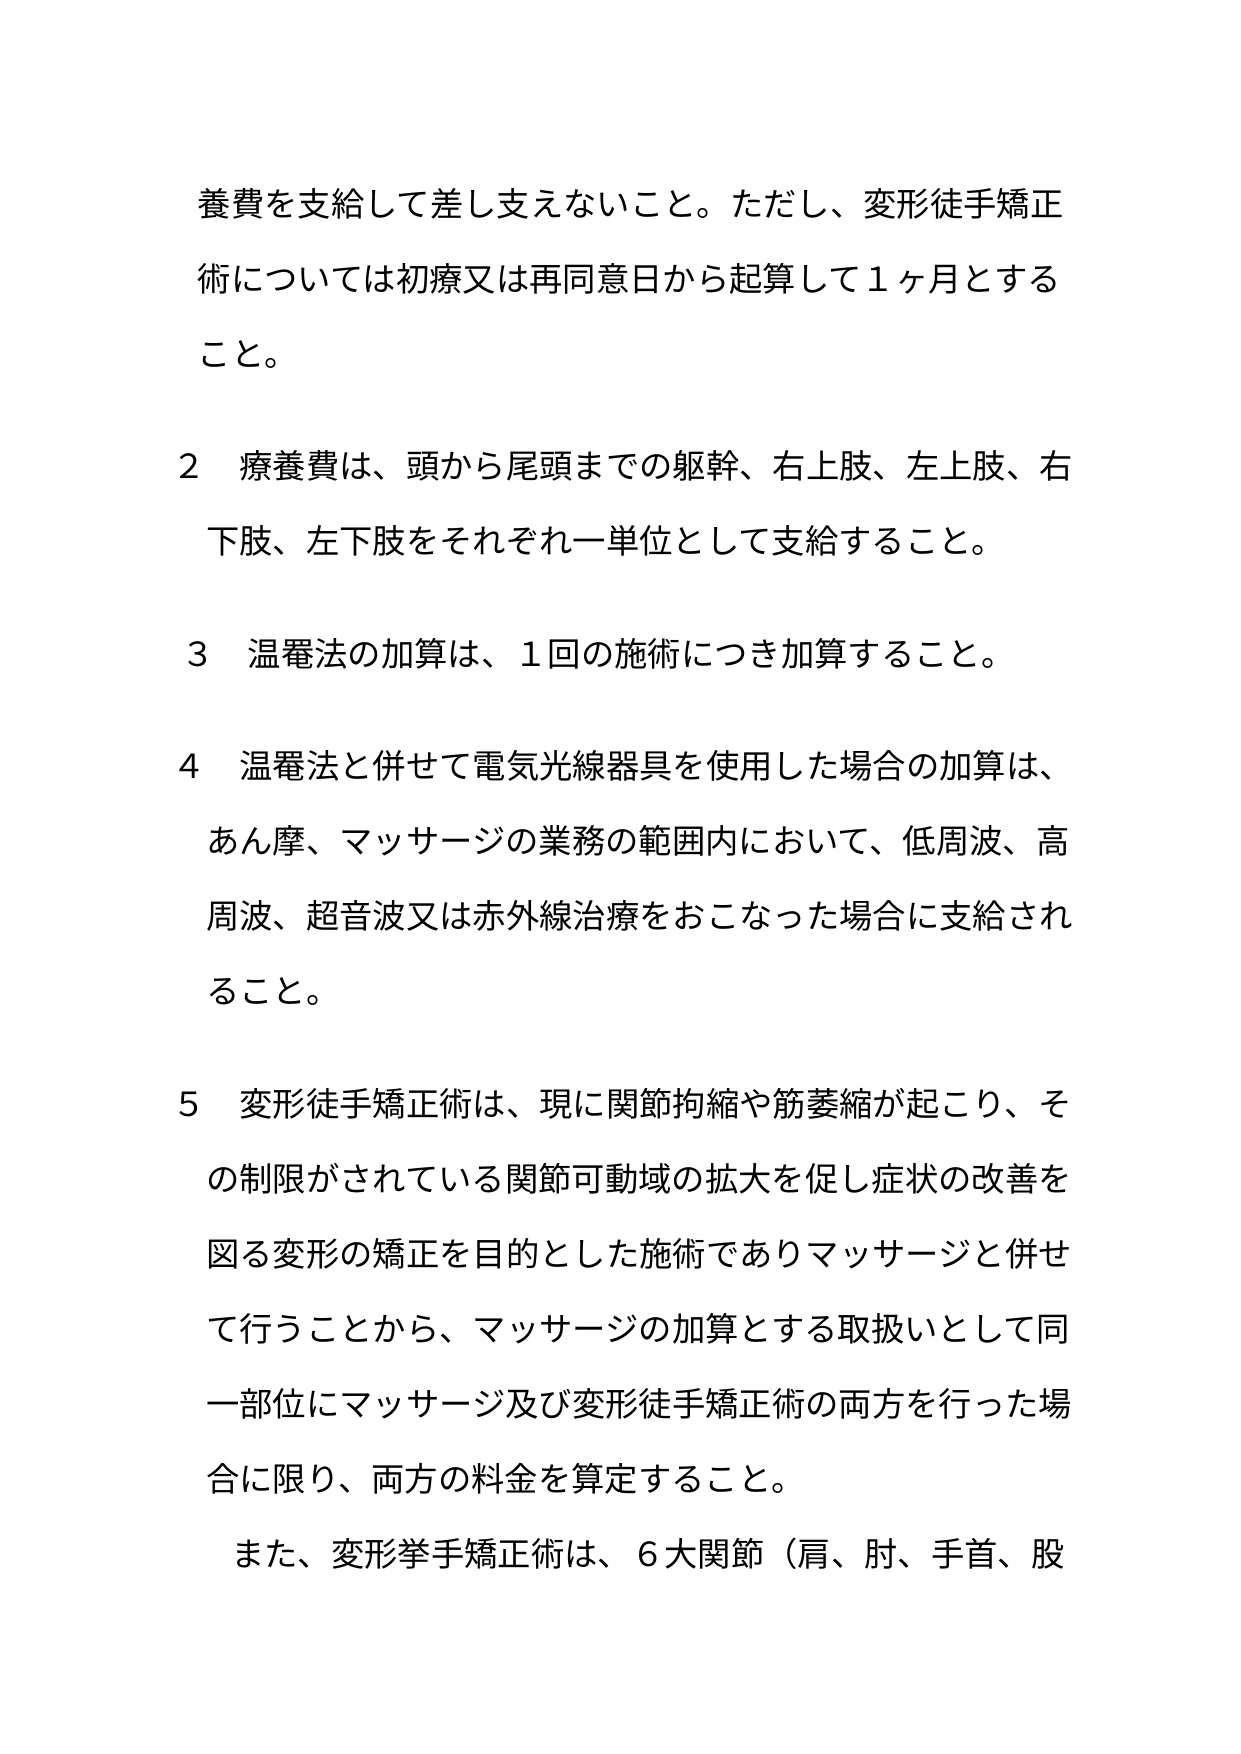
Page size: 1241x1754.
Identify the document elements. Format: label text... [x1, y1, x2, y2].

text ５ 変形徒手矯正術は、現に関節拘縮や筋萎縮が起こり、その制限がされている関節可動域の拡大を促し症状の改善を図る変形の矯正を目的とした施術でありマッサージと併せて行うことから、マッサージの加算とする取扱いとして同一部位にマッサージ及び変形徒手矯正術の両方を行った場合に限り、両方の料金を算定すること。 [173, 1064, 1092, 1514]
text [198, 1514, 1092, 1589]
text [198, 164, 1092, 389]
text ３ 温罨法の加算は、１回の施術につき加算すること。 [148, 614, 1092, 689]
text ４ 温罨法と併せて電気光線器具を使用した場合の加算は、あん摩、マッサージの業務の範囲内において、低周波、高周波、超音波又は赤外線治療をおこなった場合に支給されること。 [173, 727, 1092, 1027]
text ２ 療養費は、頭から尾頭までの躯幹、右上肢、左上肢、右下肢、左下肢をそれぞれ一単位として支給すること。 [173, 427, 1092, 577]
